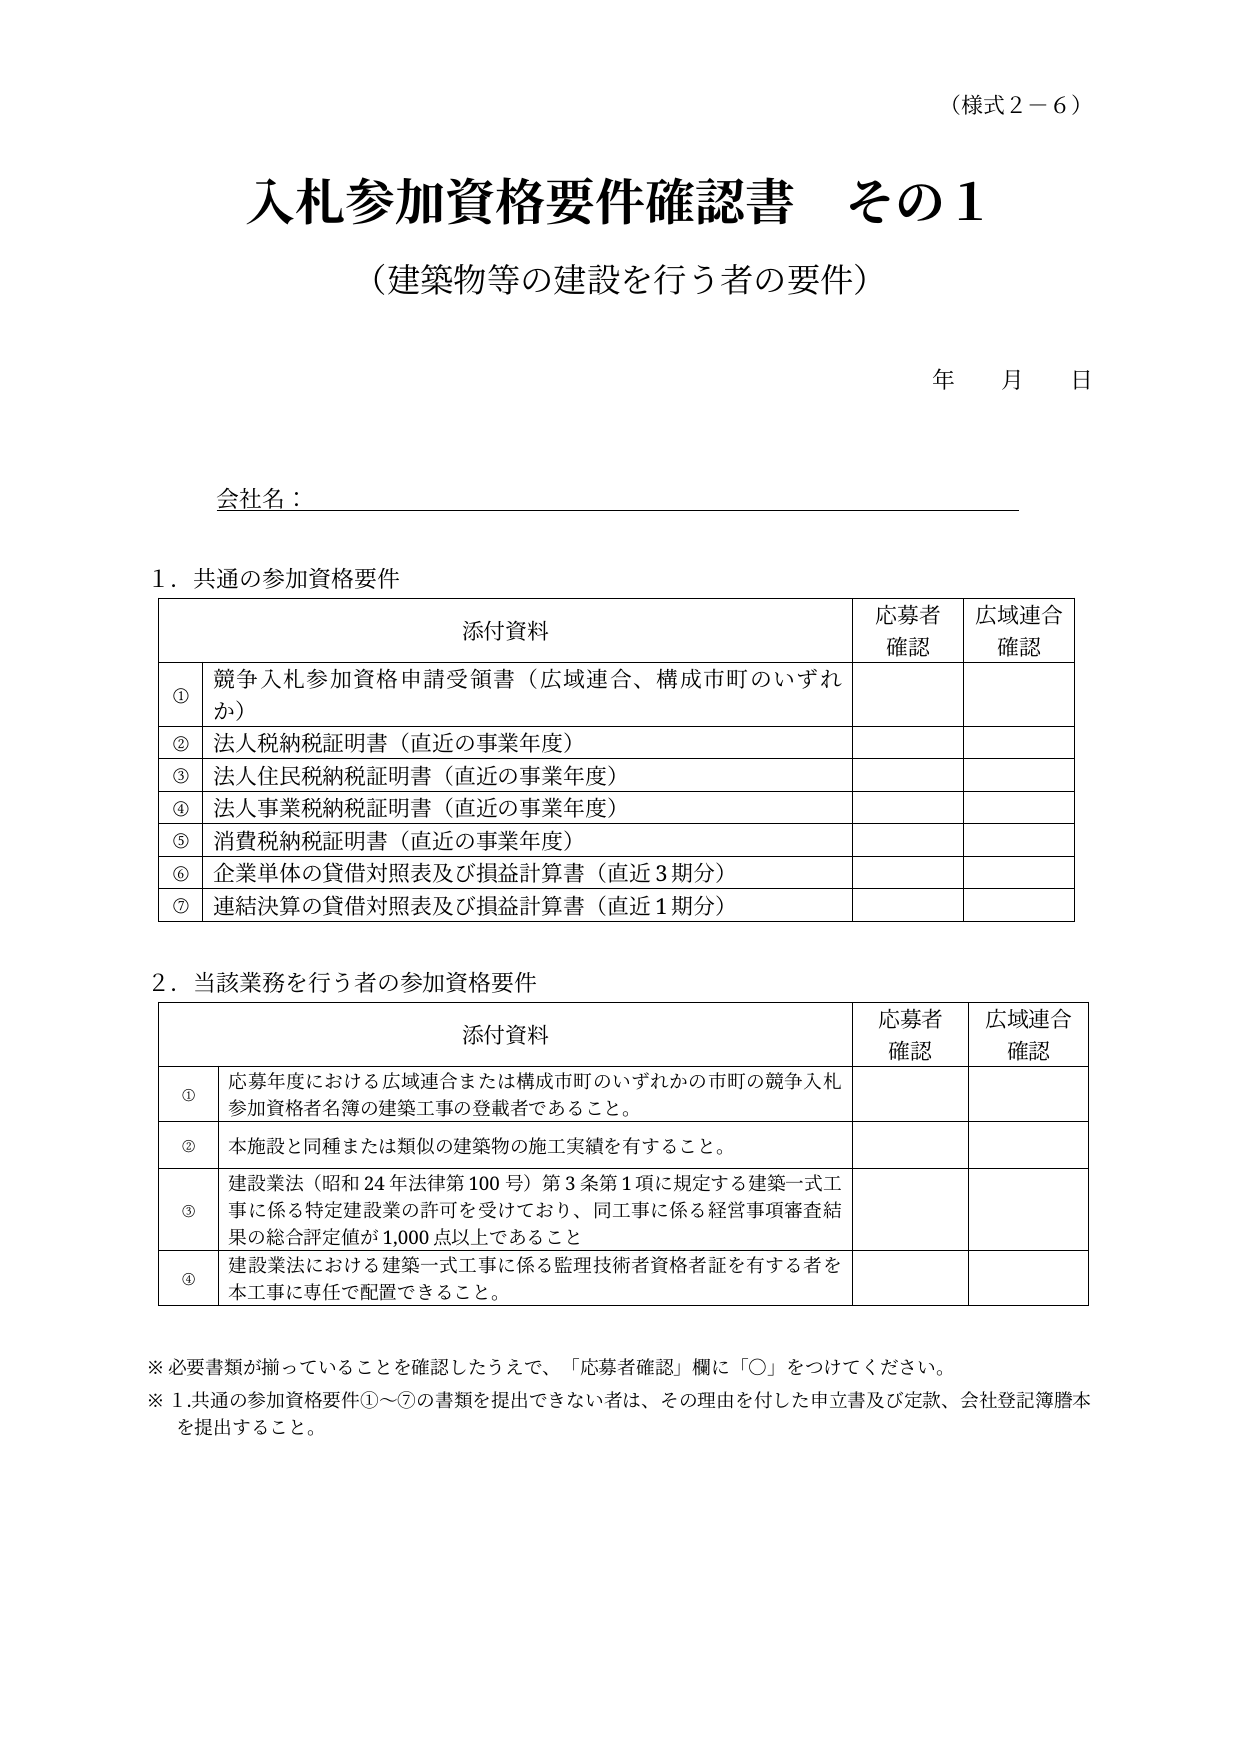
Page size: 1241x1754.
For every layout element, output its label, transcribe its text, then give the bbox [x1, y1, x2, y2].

table_header 広域連合 確認 [969, 1003, 1088, 1066]
table_cell [964, 857, 1074, 888]
table_cell [853, 889, 963, 921]
table_header 応募者 確認 [853, 1003, 968, 1066]
table_cell 法人税納税証明書（直近の事業年度） [203, 727, 852, 758]
table_cell [964, 727, 1074, 758]
table_cell [969, 1122, 1088, 1168]
table_cell ⑤ [159, 824, 202, 856]
text ※ １.共通の参加資格要件①～⑦の書類を提出できない者は、その理由を付した申立書及び定款、会社登記簿謄本を提出すること。 [148, 1386, 1092, 1440]
table_cell ① [159, 663, 202, 726]
text 会社名： [148, 478, 1092, 518]
table_header 添付資料 [159, 599, 852, 662]
table_header 広域連合 確認 [964, 599, 1074, 662]
table_cell 競争入札参加資格申請受領書（広域連合、構成市町のいずれか） [203, 663, 852, 726]
table_cell [853, 663, 963, 726]
table_cell 連結決算の貸借対照表及び損益計算書（直近1期分） [203, 889, 852, 921]
table_cell [964, 824, 1074, 856]
table_cell [853, 824, 963, 856]
table_cell [969, 1169, 1088, 1250]
table_cell ⑥ [159, 857, 202, 888]
table_cell 企業単体の貸借対照表及び損益計算書（直近3期分） [203, 857, 852, 888]
text （建築物等の建設を行う者の要件） [148, 239, 1092, 318]
table_cell [964, 663, 1074, 726]
table_cell ① [159, 1067, 218, 1121]
text １．共通の参加資格要件 [148, 558, 1092, 598]
table_cell [964, 759, 1074, 791]
text 年 月 日 [148, 358, 1092, 398]
table_cell 建設業法（昭和24 年法律第100 号）第3 条第1項に規定する建築一式工事に係る特定建設業の許可を受けており、同工事に係る経営事項審査結果の総合評定値が1,000点以上であること [219, 1169, 852, 1250]
table_cell 応募年度における広域連合または構成市町のいずれかの市町の競争入札参加資格者名簿の建築工事の登載者であること。 [219, 1067, 852, 1121]
table_cell [964, 889, 1074, 921]
table_header 添付資料 [159, 1003, 852, 1066]
table_cell ④ [159, 792, 202, 823]
text ２．当該業務を行う者の参加資格要件 [148, 962, 1092, 1002]
table_cell [964, 792, 1074, 823]
table_header 応募者 確認 [853, 599, 963, 662]
table_cell [853, 857, 963, 888]
text 入札参加資格要件確認書 その１ [148, 159, 1092, 239]
table_cell 消費税納税証明書（直近の事業年度） [203, 824, 852, 856]
table_cell ② [159, 727, 202, 758]
table_cell 建設業法における建築一式工事に係る監理技術者資格者証を有する者を本工事に専任で配置できること。 [219, 1251, 852, 1305]
table_cell [853, 1251, 968, 1305]
table_cell [969, 1067, 1088, 1121]
table_cell [969, 1251, 1088, 1305]
table_cell [853, 759, 963, 791]
table_cell [853, 1067, 968, 1121]
table_cell ② [159, 1122, 218, 1168]
table_cell 法人事業税納税証明書（直近の事業年度） [203, 792, 852, 823]
text ※ 必要書類が揃っていることを確認したうえで、「応募者確認」欄に「○」をつけてください。 [148, 1346, 1092, 1386]
table_cell [853, 792, 963, 823]
table_cell ③ [159, 759, 202, 791]
table_cell 本施設と同種または類似の建築物の施工実績を有すること。 [219, 1122, 852, 1168]
table_cell ④ [159, 1251, 218, 1305]
table_cell ③ [159, 1169, 218, 1250]
table_cell 法人住民税納税証明書（直近の事業年度） [203, 759, 852, 791]
table_cell ⑦ [159, 889, 202, 921]
table_cell [853, 727, 963, 758]
table_cell [853, 1169, 968, 1250]
table_cell [853, 1122, 968, 1168]
